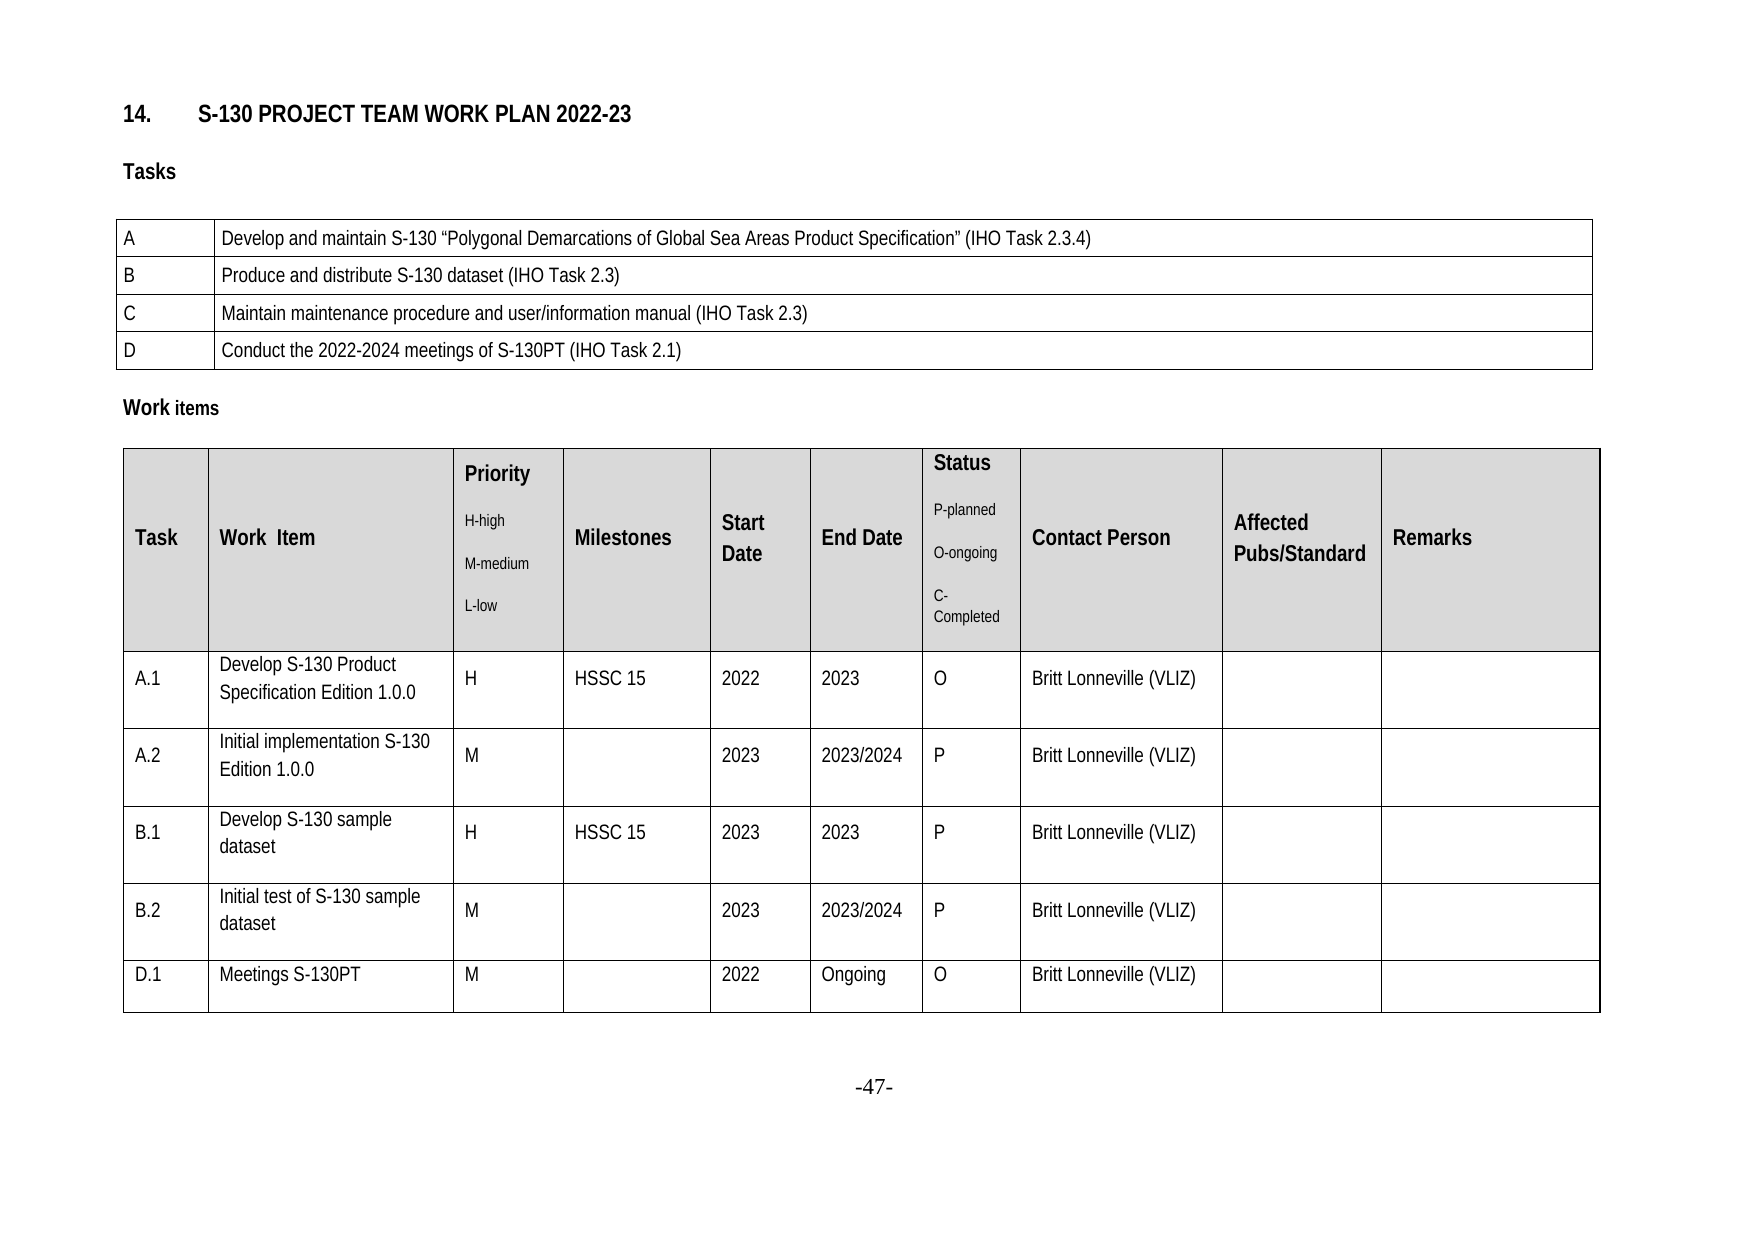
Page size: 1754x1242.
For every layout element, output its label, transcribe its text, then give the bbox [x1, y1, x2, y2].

subtitle 14. S-130 PROJECT TEAM WORK PLAN 2022-23 [123, 99, 1625, 128]
table_header Priority H-high M-medium L-low [454, 449, 563, 651]
table_cell A.1 [124, 652, 208, 728]
table_cell H [454, 807, 563, 883]
table_cell Britt Lonneville (VLIZ) [1021, 652, 1222, 728]
table_cell [1382, 961, 1599, 1012]
table_cell 2023 [711, 807, 810, 883]
table_header Task [124, 449, 208, 651]
table_header End Date [811, 449, 922, 651]
table_cell O [923, 652, 1020, 728]
table_cell Initial test of S-130 sample dataset [209, 884, 453, 960]
table_cell HSSC 15 [564, 807, 710, 883]
table_header A [117, 220, 214, 256]
table_cell [1223, 729, 1381, 806]
table_cell 2023 [811, 652, 922, 728]
table_cell 2022 [711, 961, 810, 1012]
table_cell Britt Lonneville (VLIZ) [1021, 961, 1222, 1012]
table_cell M [454, 884, 563, 960]
table_header Contact Person [1021, 449, 1222, 651]
table_cell Produce and distribute S-130 dataset (IHO Task 2.3) [215, 257, 1592, 293]
table_cell Britt Lonneville (VLIZ) [1021, 807, 1222, 883]
table_cell P [923, 884, 1020, 960]
table_cell Initial implementation S-130 Edition 1.0.0 [209, 729, 453, 806]
table_cell [1223, 652, 1381, 728]
table_cell P [923, 729, 1020, 806]
table_cell [564, 729, 710, 806]
table_cell [1382, 884, 1599, 960]
table_cell [1382, 652, 1599, 728]
table_cell HSSC 15 [564, 652, 710, 728]
table_cell 2023 [711, 729, 810, 806]
table_header Status P-planned O-ongoing C-Completed [923, 449, 1020, 651]
table_cell [564, 884, 710, 960]
table_cell 2023 [811, 807, 922, 883]
table_cell 2023/2024 [811, 729, 922, 806]
table_cell Britt Lonneville (VLIZ) [1021, 729, 1222, 806]
table_header Develop and maintain S-130 “Polygonal Demarcations of Global Sea Areas Product Specification” (IHO Task 2.3.4) [215, 220, 1592, 256]
table_cell A.2 [124, 729, 208, 806]
table_cell H [454, 652, 563, 728]
table_cell Develop S-130 sample dataset [209, 807, 453, 883]
table_cell 2023/2024 [811, 884, 922, 960]
table_cell [1223, 884, 1381, 960]
table_cell M [454, 961, 563, 1012]
table_cell B.1 [124, 807, 208, 883]
table_cell [1382, 807, 1599, 883]
table_cell B [117, 257, 214, 293]
table_cell Meetings S-130PT [209, 961, 453, 1012]
table_cell D [117, 332, 214, 368]
table_cell [1223, 961, 1381, 1012]
table_header Milestones [564, 449, 710, 651]
table_cell [564, 961, 710, 1012]
table_header Work Item [209, 449, 453, 651]
table_cell Develop S-130 Product Specification Edition 1.0.0 [209, 652, 453, 728]
text Tasks [123, 158, 1625, 184]
table_cell Conduct the 2022-2024 meetings of S-130PT (IHO Task 2.1) [215, 332, 1592, 368]
table_cell [1223, 807, 1381, 883]
table_cell Britt Lonneville (VLIZ) [1021, 884, 1222, 960]
table_cell B.2 [124, 884, 208, 960]
text Work items [123, 393, 1625, 420]
table_cell C [117, 295, 214, 331]
table_cell Ongoing [811, 961, 922, 1012]
table_cell O [923, 961, 1020, 1012]
table_cell Maintain maintenance procedure and user/information manual (IHO Task 2.3) [215, 295, 1592, 331]
table_cell M [454, 729, 563, 806]
table_header Remarks [1382, 449, 1599, 651]
table_cell D.1 [124, 961, 208, 1012]
table_cell [1382, 729, 1599, 806]
table_header Affected Pubs/Standard [1223, 449, 1381, 651]
table_cell 2022 [711, 652, 810, 728]
table_cell P [923, 807, 1020, 883]
table_cell 2023 [711, 884, 810, 960]
table_header Start Date [711, 449, 810, 651]
